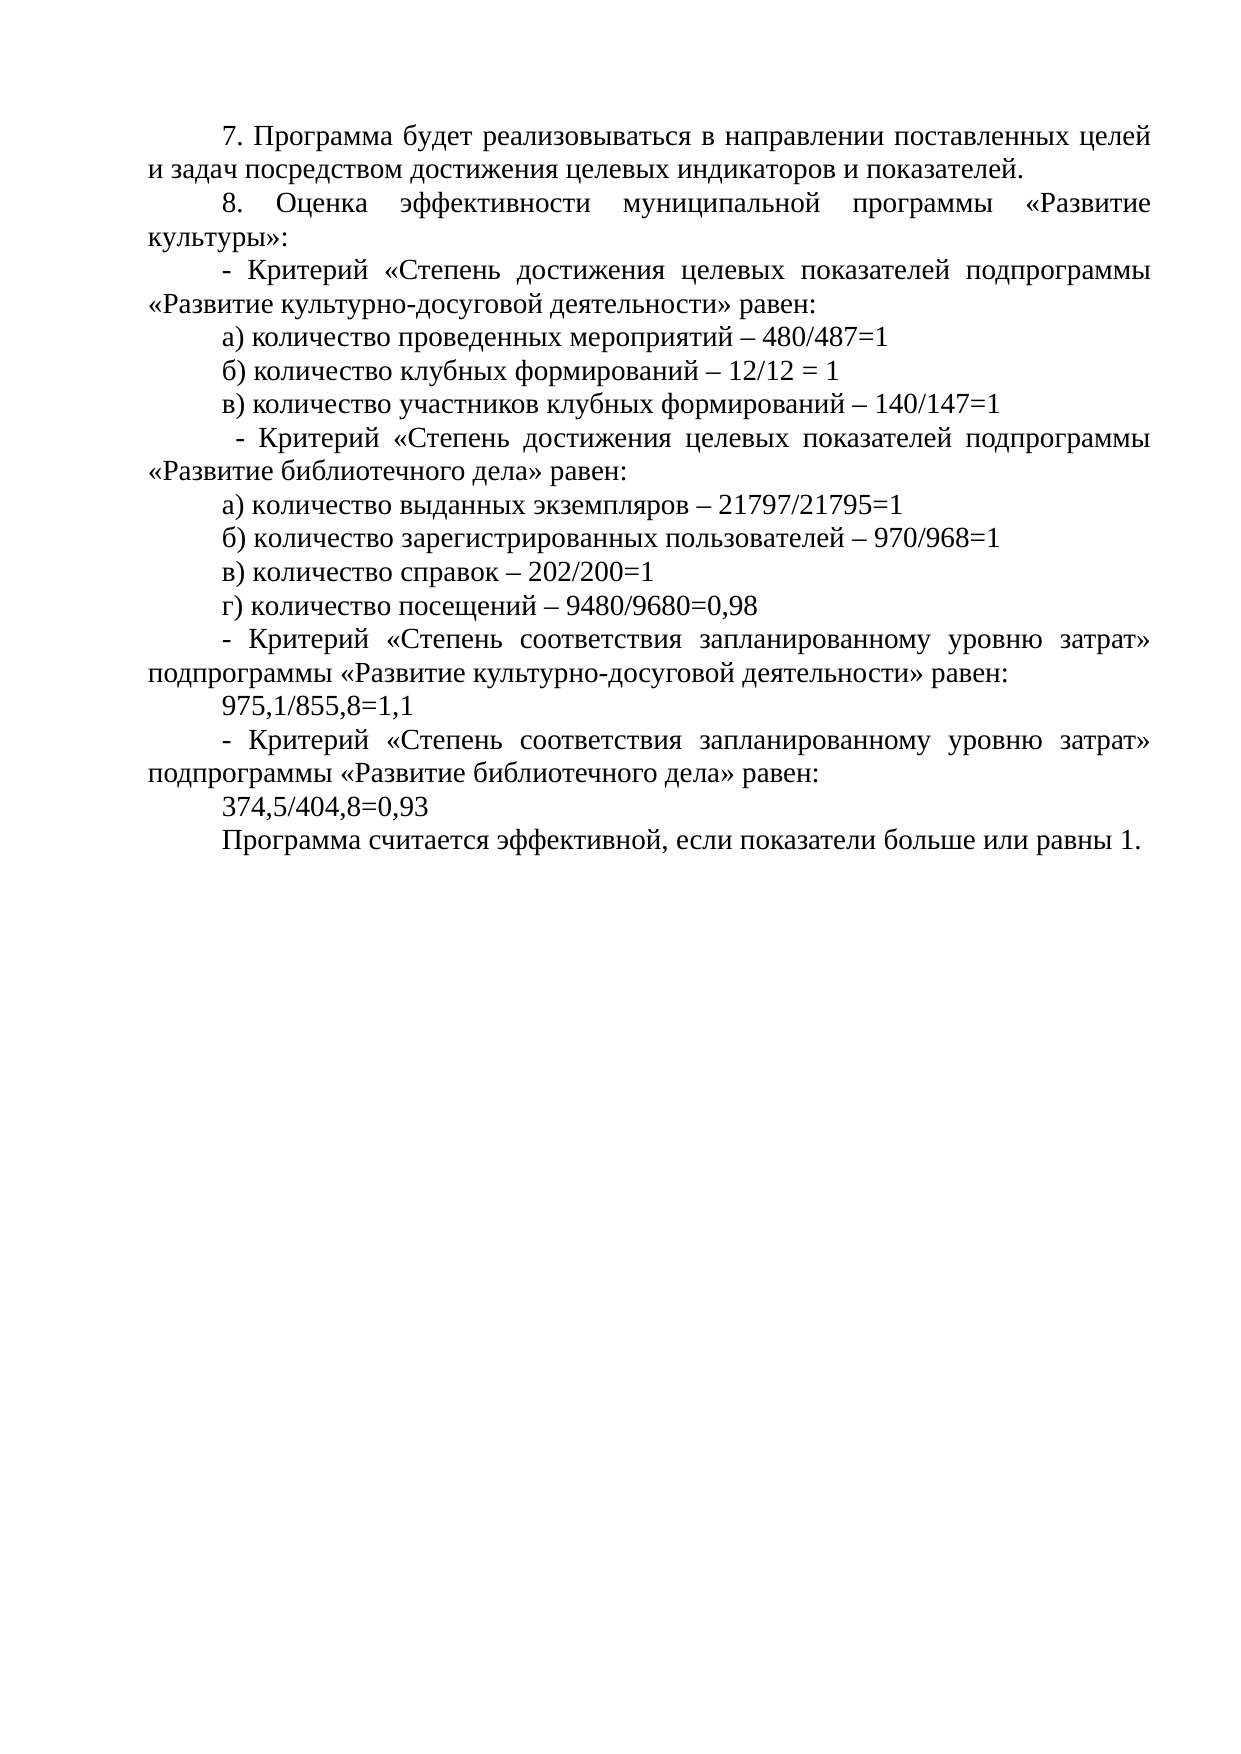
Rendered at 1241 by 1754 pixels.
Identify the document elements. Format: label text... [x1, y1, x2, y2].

text - Критерий «Степень соответствия запланированному уровню затрат» подпрограммы «Развитие библиотечного дела» равен: [148, 722, 1152, 789]
text 374,5/404,8=0,93 [148, 789, 1152, 822]
text б) количество зарегистрированных пользователей – 970/968=1 [148, 521, 1152, 554]
text а) количество проведенных мероприятий – 480/487=1 [148, 319, 1152, 353]
text 8. Оценка эффективности муниципальной программы «Развитие культуры»: [148, 185, 1152, 252]
text б) количество клубных формирований – 12/12 = 1 [148, 353, 1152, 386]
text г) количество посещений – 9480/9680=0,98 [148, 588, 1152, 621]
text - Критерий «Степень соответствия запланированному уровню затрат» подпрограммы «Развитие культурно-досуговой деятельности» равен: [148, 621, 1152, 688]
text - Критерий «Степень достижения целевых показателей подпрограммы «Развитие культурно-досуговой деятельности» равен: [148, 252, 1152, 319]
text 7. Программа будет реализовываться в направлении поставленных целей и задач посредством достижения целевых индикаторов и показателей. [148, 118, 1152, 185]
text 975,1/855,8=1,1 [148, 688, 1152, 722]
text Программа считается эффективной, если показатели больше или равны 1. [148, 822, 1152, 856]
text а) количество выданных экземпляров – 21797/21795=1 [148, 487, 1152, 521]
text - Критерий «Степень достижения целевых показателей подпрограммы «Развитие библиотечного дела» равен: [148, 420, 1152, 487]
text в) количество справок – 202/200=1 [148, 554, 1152, 588]
text в) количество участников клубных формирований – 140/147=1 [148, 386, 1152, 420]
